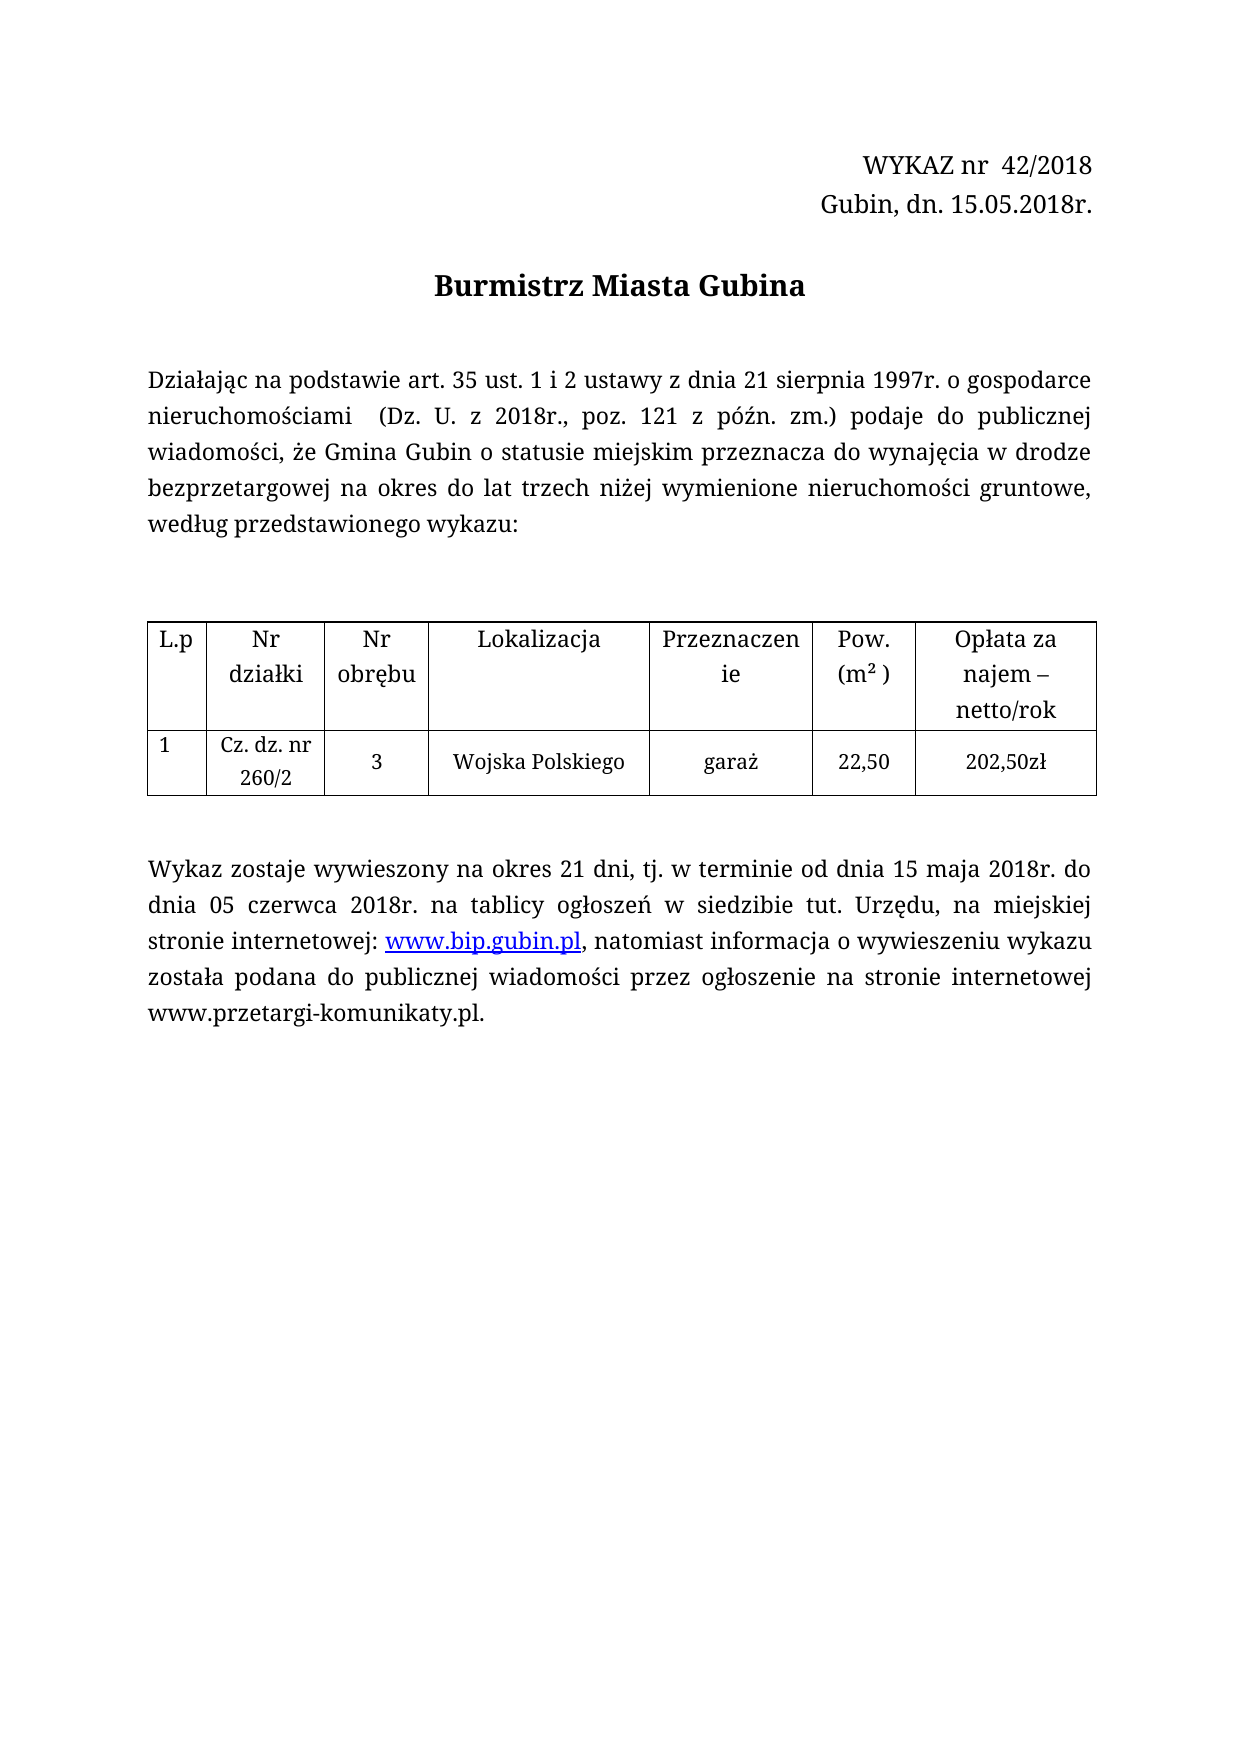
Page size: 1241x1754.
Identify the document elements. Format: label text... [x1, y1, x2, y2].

text Wykaz zostaje wywieszony na okres 21 dni, tj. w terminie od dnia 15 maja 2018r. do dnia 05 czerwca 2018r. na tablicy ogłoszeń w siedzibie tut. Urzędu, na miejskiej stronie internetowej: www.bip.gubin.pl, natomiast informacja o wywieszeniu wykazu została podana do publicznej wiadomości przez ogłoszenie na stronie internetowej www.przetargi-komunikaty.pl. [148, 853, 1093, 1028]
table_header Lokalizacja [429, 623, 649, 729]
text Gubin, dn. 15.05.2018r. [148, 187, 1093, 221]
table_cell 22,50 [813, 731, 915, 795]
table_cell garaż [650, 731, 812, 795]
table_header L.p [148, 623, 206, 729]
table_header Przeznaczenie [650, 623, 812, 729]
table_header Nr obrębu [325, 623, 428, 729]
table_cell Cz. dz. nr 260/2 [207, 731, 324, 795]
table_cell Wojska Polskiego [429, 731, 649, 795]
table_header Pow. (m² ) [813, 623, 915, 729]
text WYKAZ nr 42/2018 [148, 148, 1093, 182]
table_header Nr działki [207, 623, 324, 729]
table_cell 202,50zł [916, 731, 1096, 795]
text Działając na podstawie art. 35 ust. 1 i 2 ustawy z dnia 21 sierpnia 1997r. o gospodarce nieruchomościami (Dz. U. z 2018r., poz. 121 z późn. zm.) podaje do publicznej wiadomości, że Gmina Gubin o statusie miejskim przeznacza do wynajęcia w drodze bezprzetargowej na okres do lat trzech niżej wymienione nieruchomości gruntowe, według przedstawionego wykazu: [148, 364, 1093, 539]
text Burmistrz Miasta Gubina [148, 265, 1093, 305]
table_cell 3 [325, 731, 428, 795]
table_header Opłata za najem – netto/rok [916, 623, 1096, 729]
table_cell 1 [148, 731, 206, 795]
